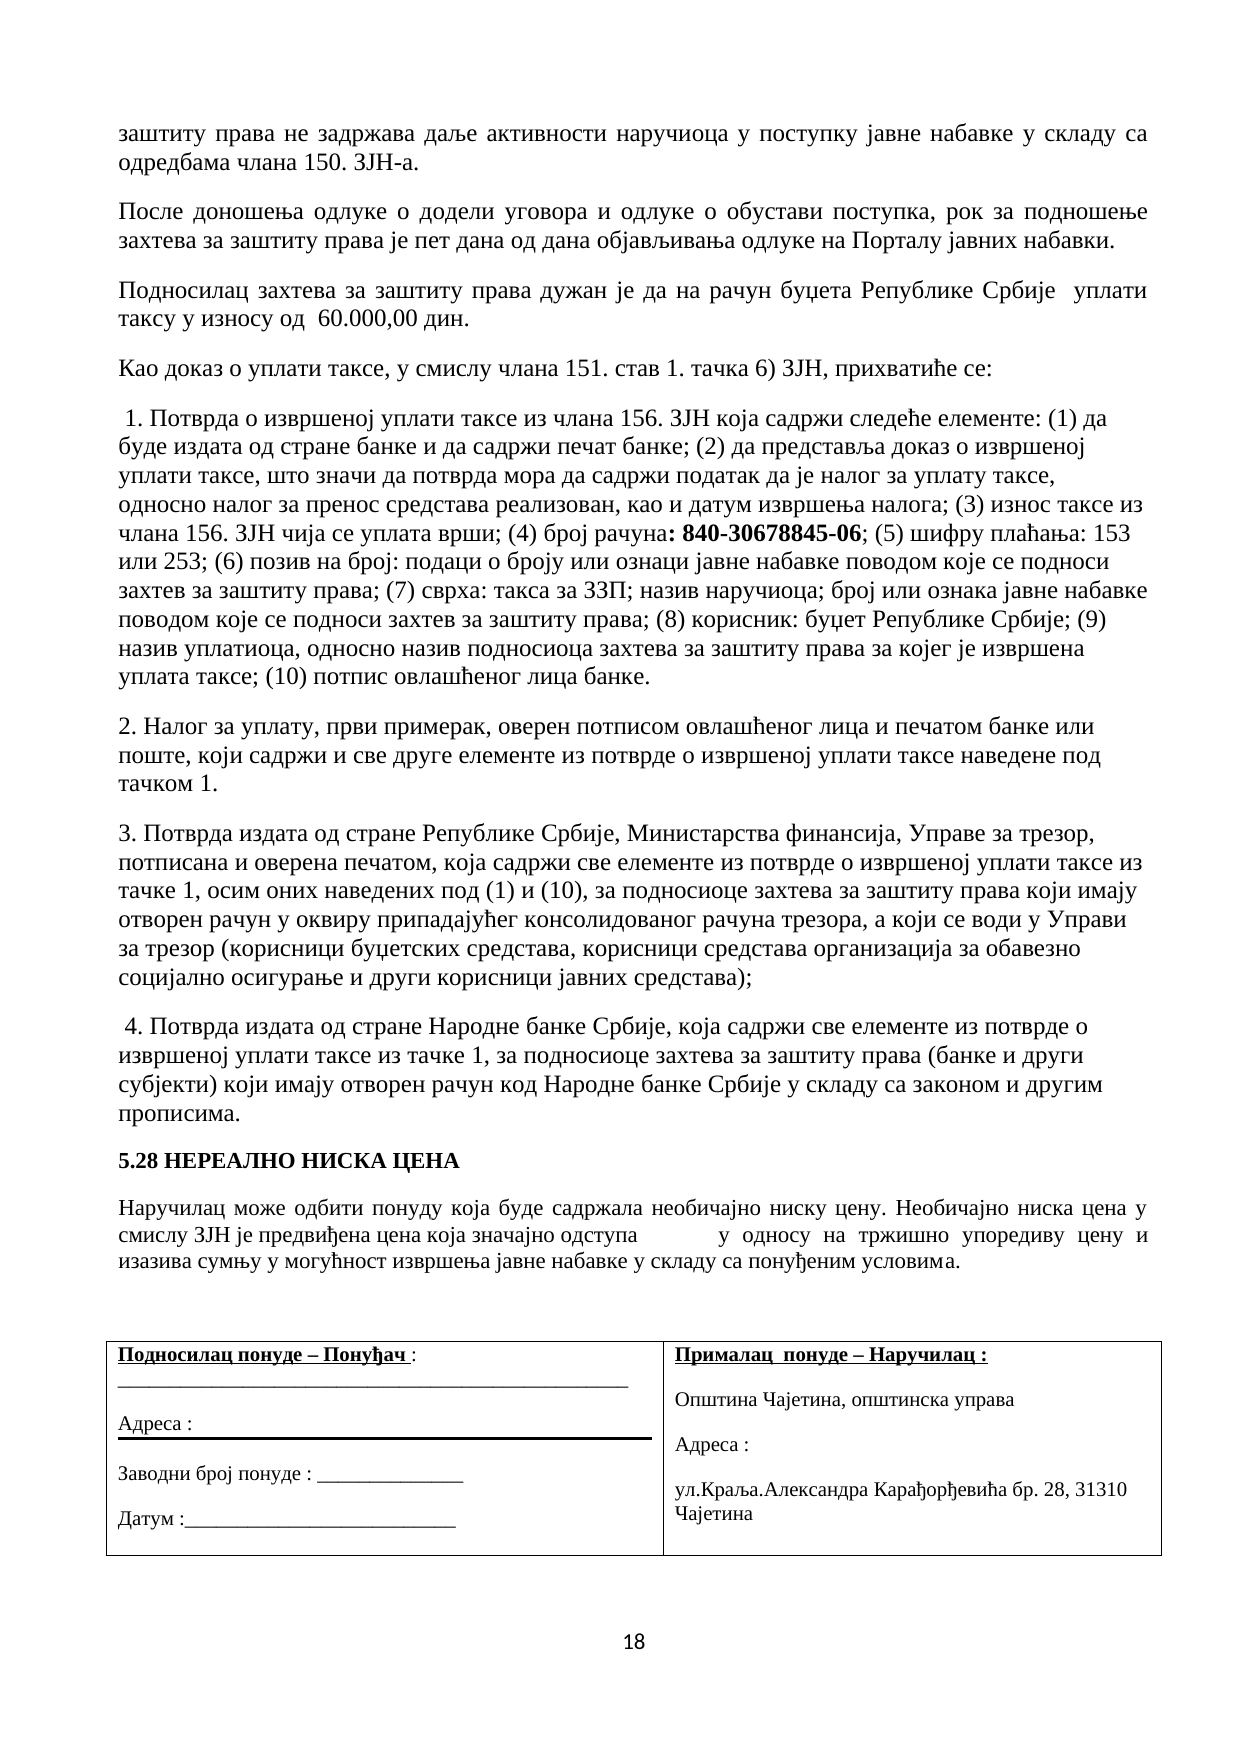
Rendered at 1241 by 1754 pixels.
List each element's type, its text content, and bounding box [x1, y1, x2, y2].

table_header Подносилац понуде – Понуђач : _________________________________________________ Адреса : Заводни број понуде : ______________ Датум :__________________________ [107, 1342, 663, 1555]
text Наручилац може одбити понуду која буде садржала необичајно ниску цену. Необичајно ниска цена у смислу ЗЈН је предвиђена цена која значајно одступа у односу на тржишно упоредиву цену и изазива сумњу у могућност извршења јавне набавке у складу са понуђеним условимa. [118, 1194, 1149, 1273]
text 2. Налог за уплату, први примерак, оверен потписом овлашћеног лица и печатом банке или поште, који садржи и све друге елементе из потврде о извршеној уплати таксе наведене под тачком 1. [118, 711, 1149, 797]
text 4. Потврда издата од стране Народне банке Србије, која садржи све елементе из потврде о извршеној уплати таксе из тачке 1, за подносиоце захтева за заштиту права (банке и други субјекти) који имају отворен рачун код Народне банке Србије у складу са законом и другим прописима. [118, 1011, 1149, 1126]
text 3. Потврда издата од стране Републике Србије, Министарства финансија, Управе за трезор, потписана и оверена печатом, која садржи све елементе из потврде о извршеној уплати таксе из тачке 1, осим оних наведених под (1) и (10), за подносиоце захтева за заштиту права који имају отворен рачун у оквиру припадајућег консолидованог рачуна трезора, а који се води у Управи за трезор (корисници буџетских средстава, корисници средстава организација за обавезно социјално осигурање и други корисници јавних средстава); [118, 818, 1149, 991]
text 1. Потврда о извршеној уплати таксе из члана 156. ЗЈН која садржи следеће елементе: (1) да буде издата од стране банке и да садржи печат банке; (2) да представља доказ о извршеној уплати таксе, што значи да потврда мора да садржи податак да је налог за уплату таксе, односно налог за пренос средстава реализован, као и датум извршења налога; (3) износ таксе из члана 156. ЗЈН чија се уплата врши; (4) број рачуна: 840-30678845-06; (5) шифру плаћања: 153 или 253; (6) позив на број: подаци о броју или ознаци јавне набавке поводом које се подноси захтев за заштиту права; (7) сврха: такса за ЗЗП; назив наручиоца; број или ознакa јавне набавке поводом које се подноси захтев за заштиту права; (8) корисник: буџет Републике Србије; (9) назив уплатиоца, односно назив подносиоца захтева за заштиту права за којег је извршена уплата таксе; (10) потпис овлашћеног лица банке. [118, 403, 1149, 690]
text После доношења одлуке о додели уговора и одлуке о обустави поступка, рок за подношење захтева за заштиту права је пет дана од дана објављивања одлуке на Порталу јавних набавки. [118, 196, 1149, 254]
text 5.28 НЕРЕАЛНО НИСКА ЦЕНА [118, 1147, 1149, 1174]
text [118, 118, 1149, 176]
text Подносилац захтева за заштиту права дужан је да на рачун буџета Републике Србије уплати таксу у износу од 60.000,00 дин. [118, 275, 1149, 332]
table_header Прималац понуде – Наручилац : Општина Чајетина, општинска управа Адреса : ул.Краља.Александра Карађорђевића бр. 28, 31310 Чајетина [664, 1342, 1161, 1555]
text Као доказ о уплати таксе, у смислу члана 151. став 1. тачка 6) ЗЈН, прихватиће се: [118, 353, 1149, 382]
